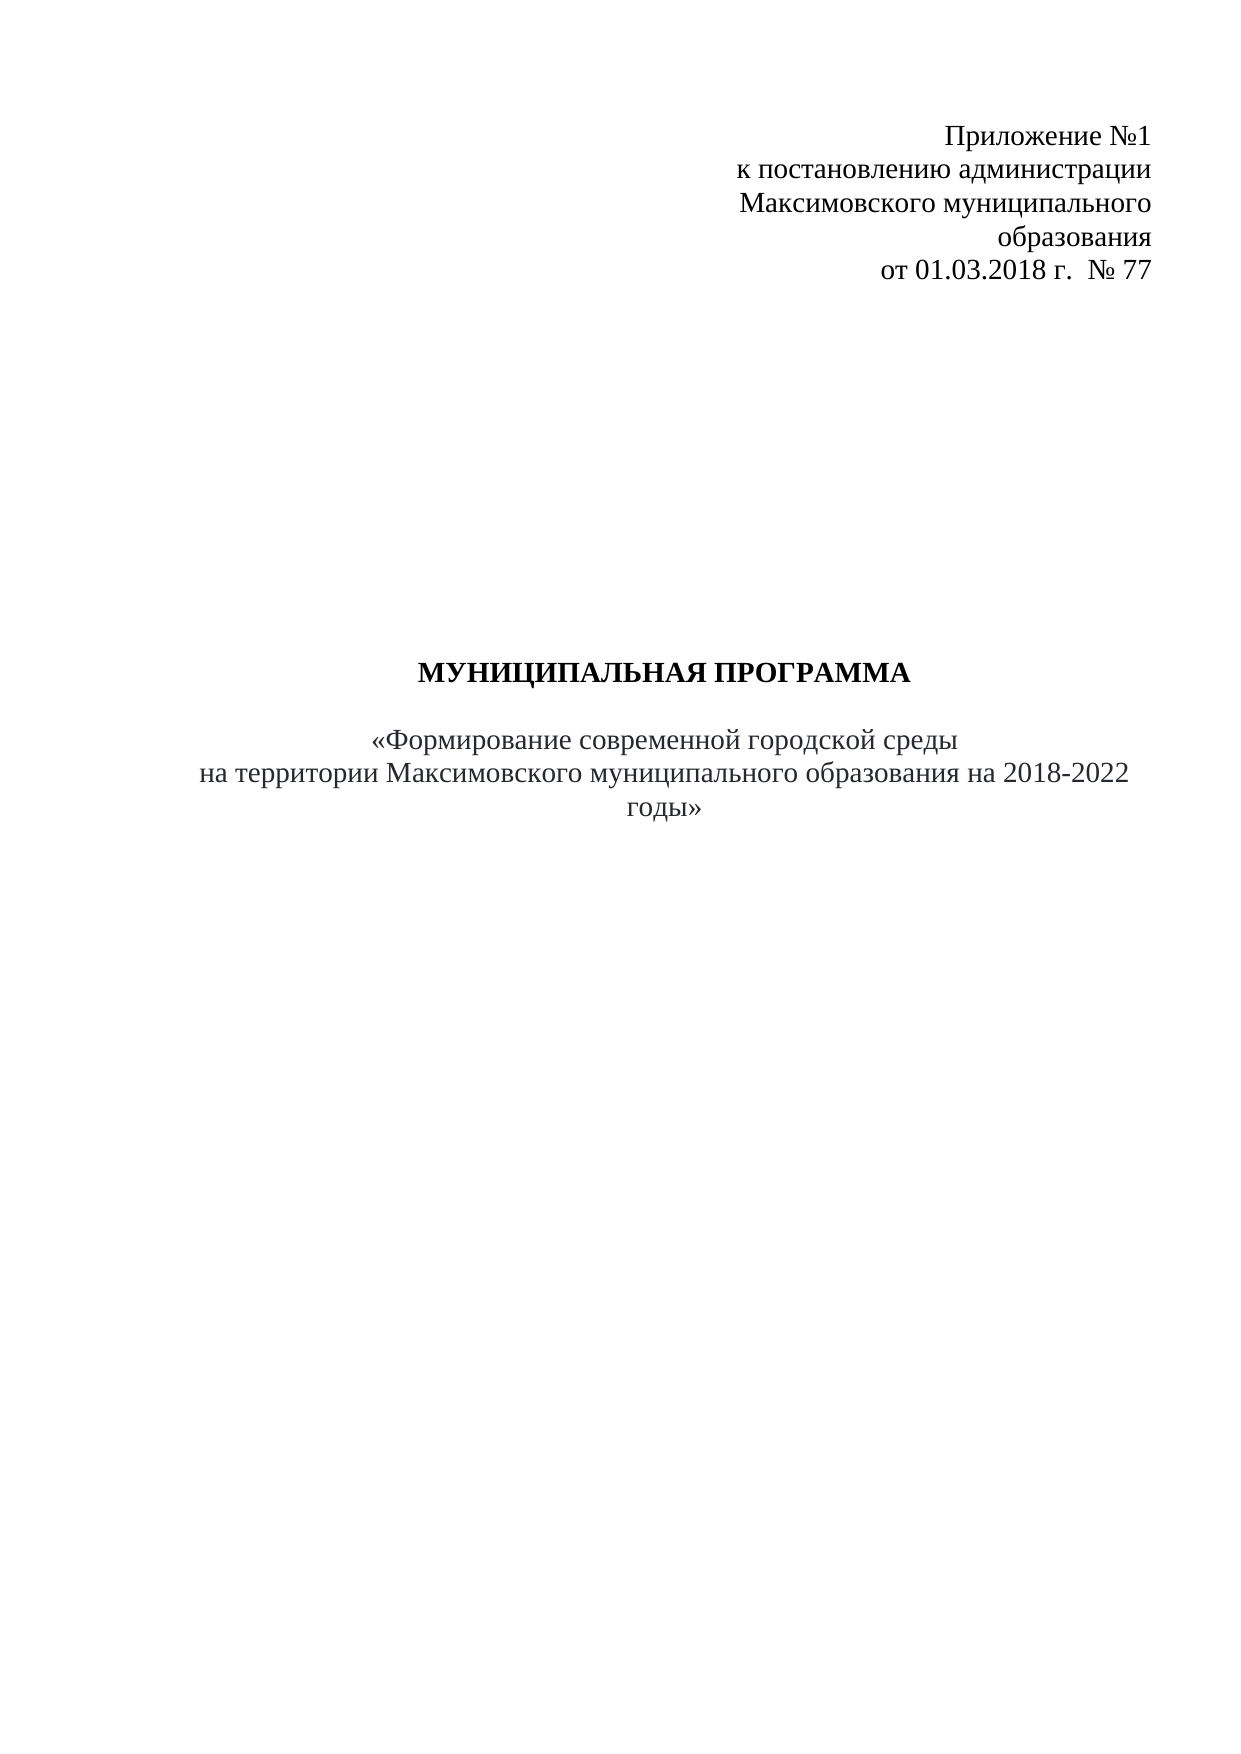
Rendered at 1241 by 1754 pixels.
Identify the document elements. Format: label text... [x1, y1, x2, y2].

subtitle на территории Максимовского муниципального образования на 2018-2022 годы» [177, 755, 1152, 822]
text МУНИЦИПАЛЬНАЯ ПРОГРАММА [177, 655, 1152, 688]
text к постановлению администрации [177, 152, 1152, 185]
text от 01.03.2018 г. № 77 [177, 252, 1152, 286]
text Максимовского муниципального [177, 185, 1152, 219]
subtitle «Формирование современной городской среды [177, 722, 1152, 755]
text Приложение №1 [177, 118, 1152, 152]
text образования [177, 219, 1152, 252]
